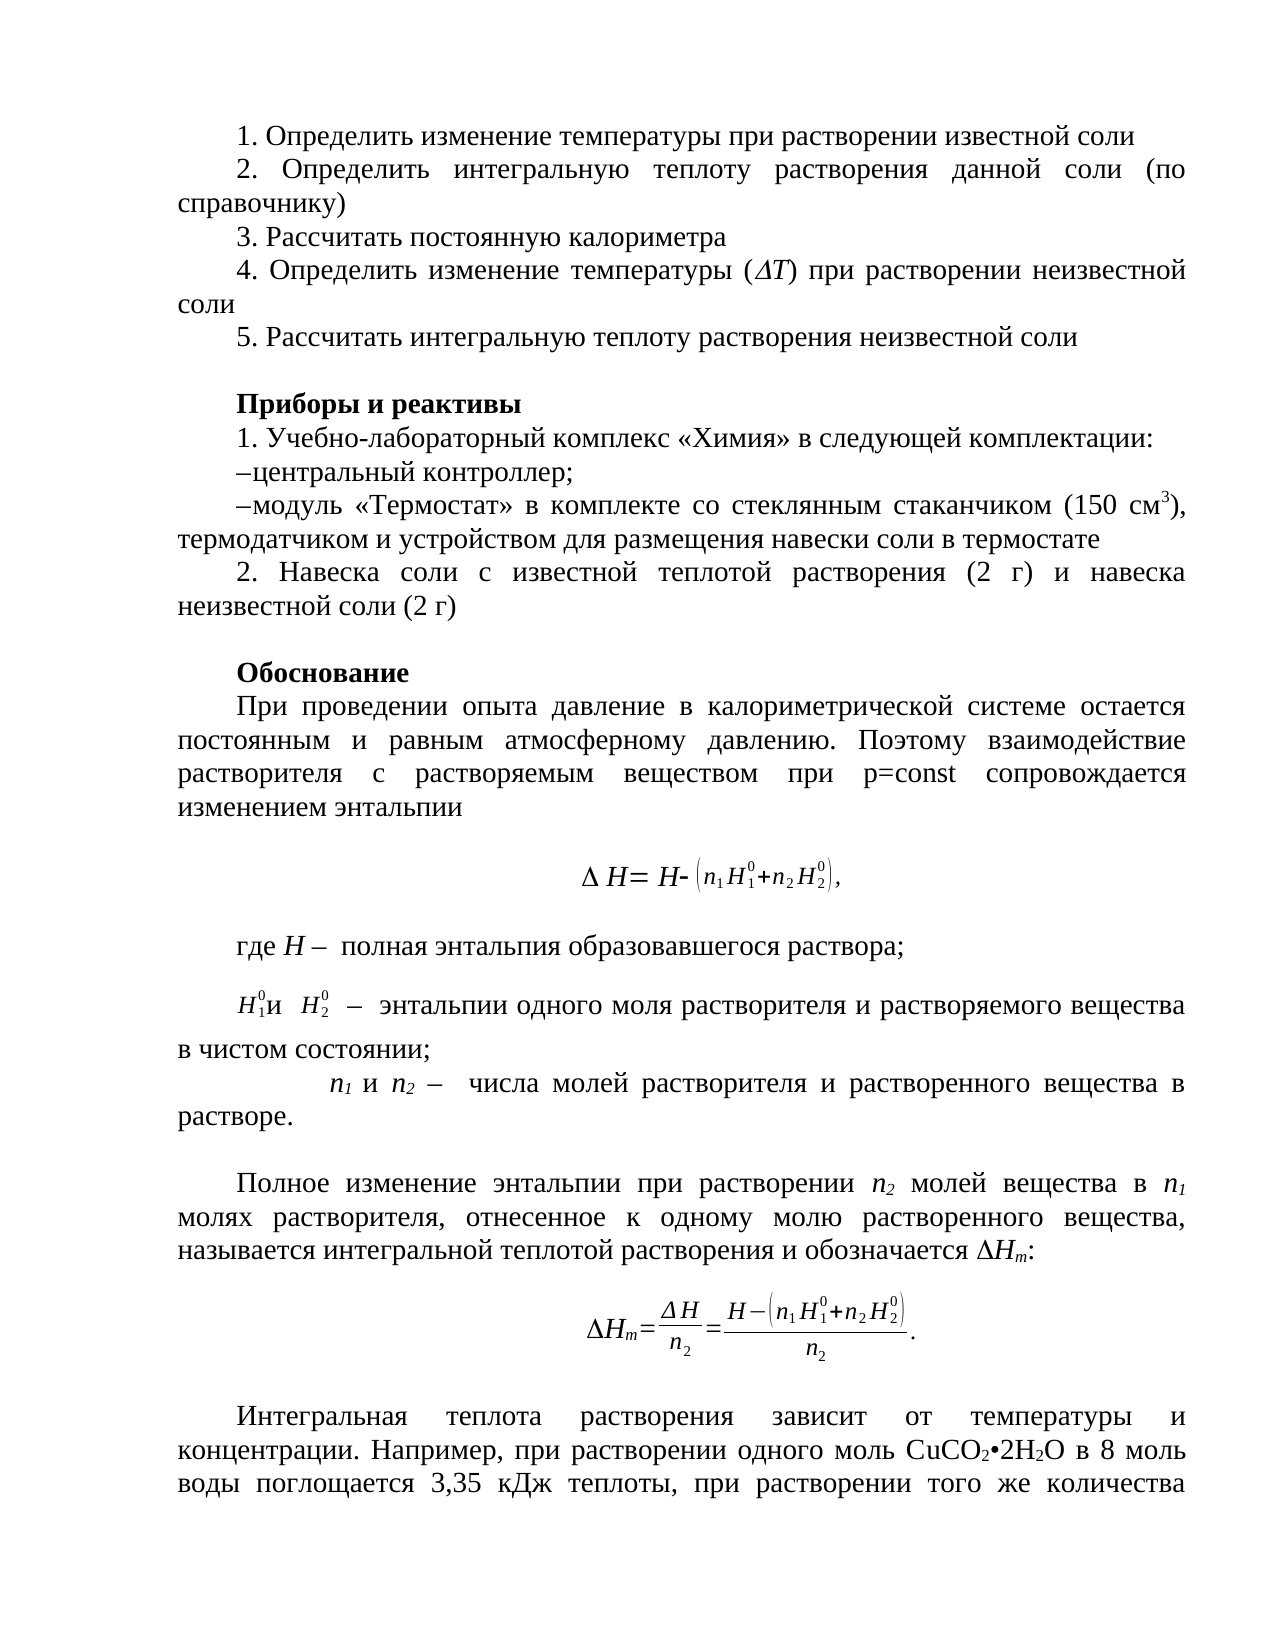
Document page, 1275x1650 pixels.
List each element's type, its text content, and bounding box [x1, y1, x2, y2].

text 2. Определить интегральную теплоту растворения данной соли (по справочнику) [177, 152, 1186, 219]
text n1 и n2 ‒ числа молей растворителя и растворенного вещества в растворе. [177, 1065, 1186, 1132]
text где Н ‒ полная энтальпия образовавшегося раствора; [177, 928, 1186, 962]
text Полное изменение энтальпии при растворении n2 молей вещества в n1 молях растворителя, отнесенное к одному молю растворенного вещества, называется интегральной теплотой растворения и обозначается Hm: [177, 1165, 1186, 1266]
text  H H [177, 856, 1186, 895]
text ‒ модуль «Термостат» в комплекте со стеклянным стаканчиком (150 см3), термодатчиком и устройством для размещения навески соли в термостате [177, 487, 1186, 554]
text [177, 1398, 1186, 1499]
text 5. Рассчитать интегральную теплоту растворения неизвестной соли [177, 319, 1186, 353]
text При проведении опыта давление в калориметрической системе остается постоянным и равным атмосферному давлению. Поэтому взаимодействие растворителя с растворяемым веществом при р=const сопровождается изменением энтальпии [177, 688, 1186, 823]
text 1. Определить изменение температуры при растворении известной соли [177, 118, 1186, 152]
text ‒ центральный контроллер; [177, 454, 1186, 487]
text Обоснование [177, 655, 1186, 688]
text Hm== [177, 1291, 1186, 1365]
text 1. Учебно-лабораторный комплекс «Химия» в следующей комплектации: [177, 420, 1186, 454]
text 4. Определить изменение температуры (T) при растворении неизвестной соли [177, 252, 1186, 319]
text и ‒ энтальпии одного моля растворителя и растворяемого вещества в чистом состоянии; [177, 987, 1186, 1065]
text 2. Навеска соли с известной теплотой растворения (2 г) и навеска неизвестной соли (2 г) [177, 554, 1186, 621]
text 3. Рассчитать постоянную калориметра [177, 219, 1186, 252]
text Приборы и реактивы [177, 387, 1186, 420]
